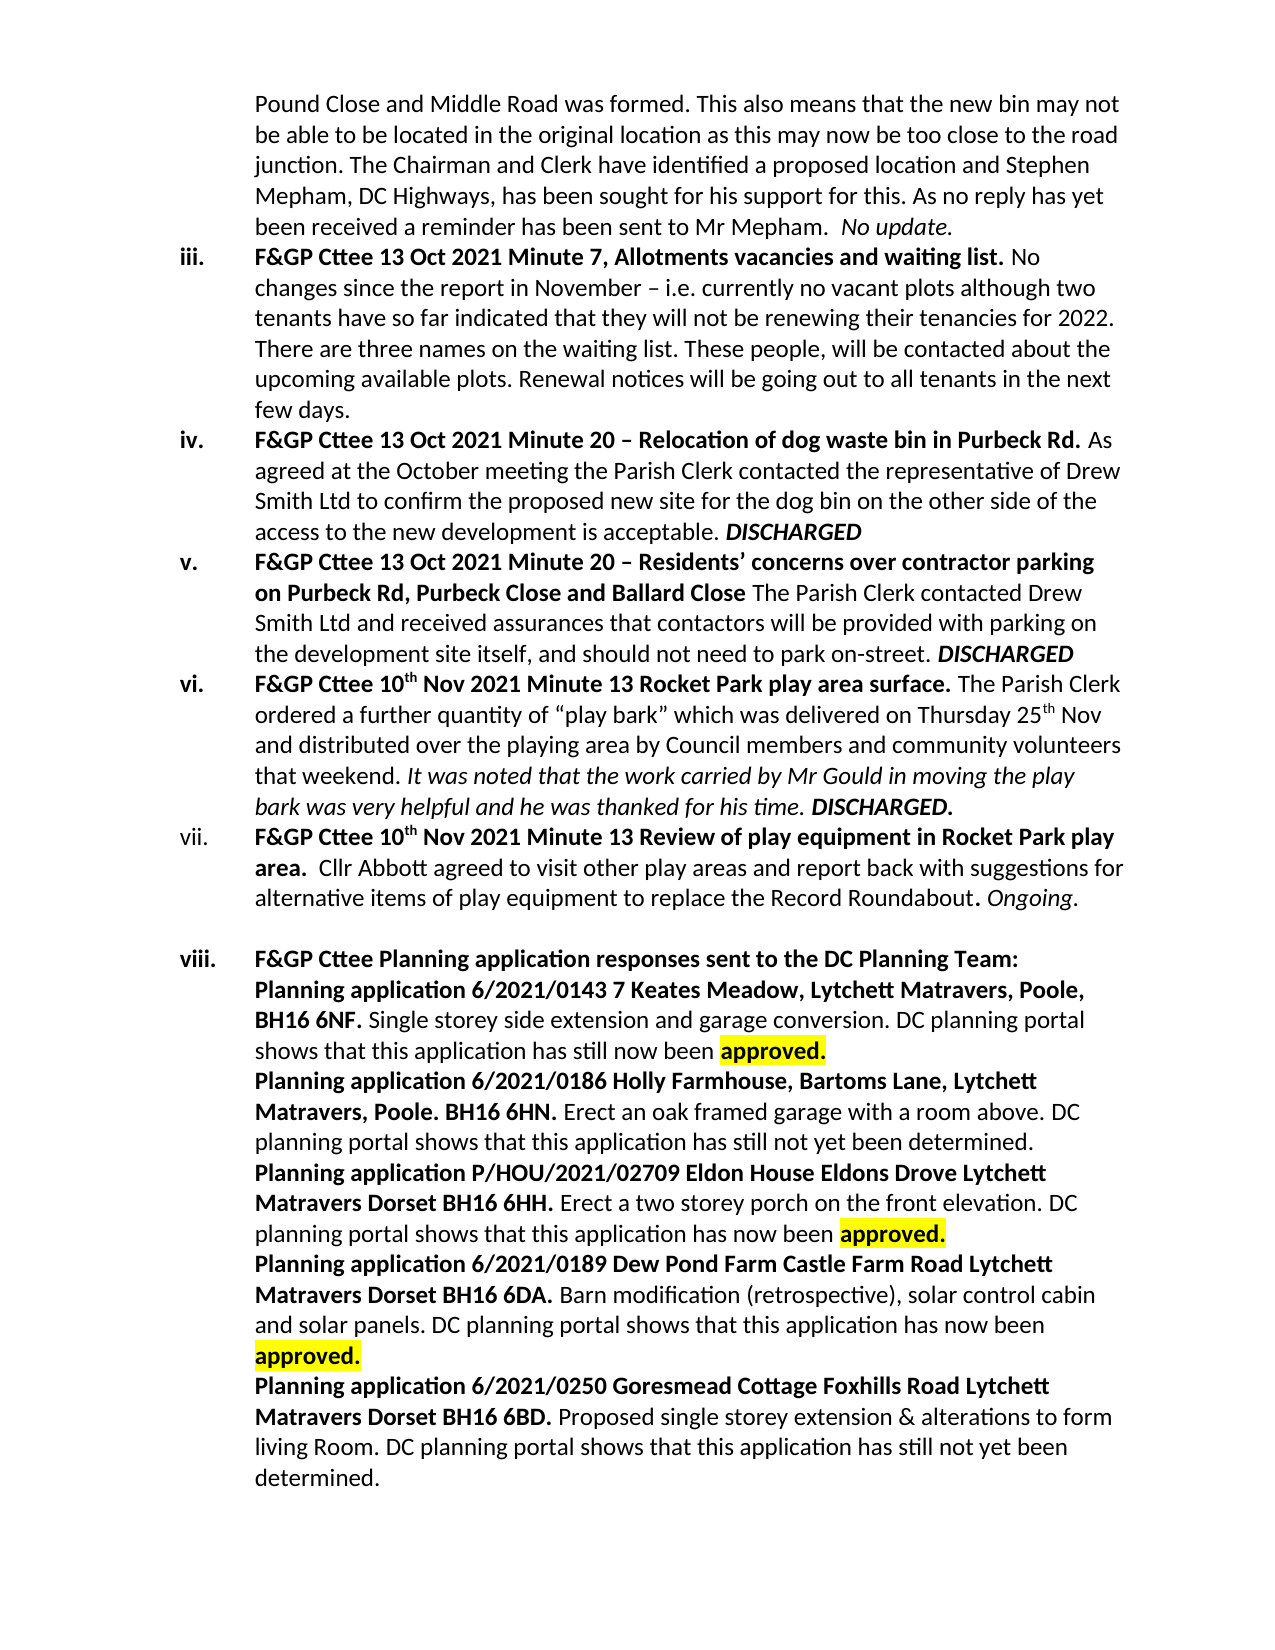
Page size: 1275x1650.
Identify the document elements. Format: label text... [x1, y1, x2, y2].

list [179, 89, 1125, 241]
list F&GP Cttee Planning application responses sent to the DC Planning Team: [179, 943, 1125, 974]
list F&GP Cttee 13 Oct 2021 Minute 20 – Residents’ concerns over contractor parking on Purbeck Rd, Purbeck Close and Ballard Close The Parish Clerk contacted Drew Smith Ltd and received assurances that contactors will be provided with parking on the development site itself, and should not need to park on-street. DISCHARGED [179, 546, 1125, 668]
text Planning application P/HOU/2021/02709 Eldon House Eldons Drove Lytchett Matravers Dorset BH16 6HH. Erect a two storey porch on the front elevation. DC planning portal shows that this application has now been approved. [254, 1157, 1125, 1248]
text Planning application 6/2021/0189 Dew Pond Farm Castle Farm Road Lytchett Matravers Dorset BH16 6DA. Barn modification (retrospective), solar control cabin and solar panels. DC planning portal shows that this application has now been approved. [254, 1248, 1125, 1371]
list F&GP Cttee 10th Nov 2021 Minute 13 Rocket Park play area surface. The Parish Clerk ordered a further quantity of “play bark” which was delivered on Thursday 25th Nov and distributed over the playing area by Council members and community volunteers that weekend. It was noted that the work carried by Mr Gould in moving the play bark was very helpful and he was thanked for his time. DISCHARGED. [179, 668, 1125, 821]
text Planning application 6/2021/0186 Holly Farmhouse, Bartoms Lane, Lytchett Matravers, Poole. BH16 6HN. Erect an oak framed garage with a room above. DC planning portal shows that this application has still not yet been determined. [254, 1065, 1125, 1157]
list F&GP Cttee 13 Oct 2021 Minute 20 – Relocation of dog waste bin in Purbeck Rd. As agreed at the October meeting the Parish Clerk contacted the representative of Drew Smith Ltd to confirm the proposed new site for the dog bin on the other side of the access to the new development is acceptable. DISCHARGED [179, 424, 1125, 546]
list F&GP Cttee 10th Nov 2021 Minute 13 Review of play equipment in Rocket Park play area. Cllr Abbott agreed to visit other play areas and report back with suggestions for alternative items of play equipment to replace the Record Roundabout. Ongoing. [179, 821, 1125, 913]
text Planning application 6/2021/0143 7 Keates Meadow, Lytchett Matravers, Poole, BH16 6NF. Single storey side extension and garage conversion. DC planning portal shows that this application has still now been approved. [179, 974, 1125, 1065]
text Planning application 6/2021/0250 Goresmead Cottage Foxhills Road Lytchett Matravers Dorset BH16 6BD. Proposed single storey extension & alterations to form living Room. DC planning portal shows that this application has still not yet been determined. [254, 1371, 1125, 1493]
list F&GP Cttee 13 Oct 2021 Minute 7, Allotments vacancies and waiting list. No changes since the report in November – i.e. currently no vacant plots although two tenants have so far indicated that they will not be renewing their tenancies for 2022. There are three names on the waiting list. These people, will be contacted about the upcoming available plots. Renewal notices will be going out to all tenants in the next few days. [179, 241, 1125, 424]
